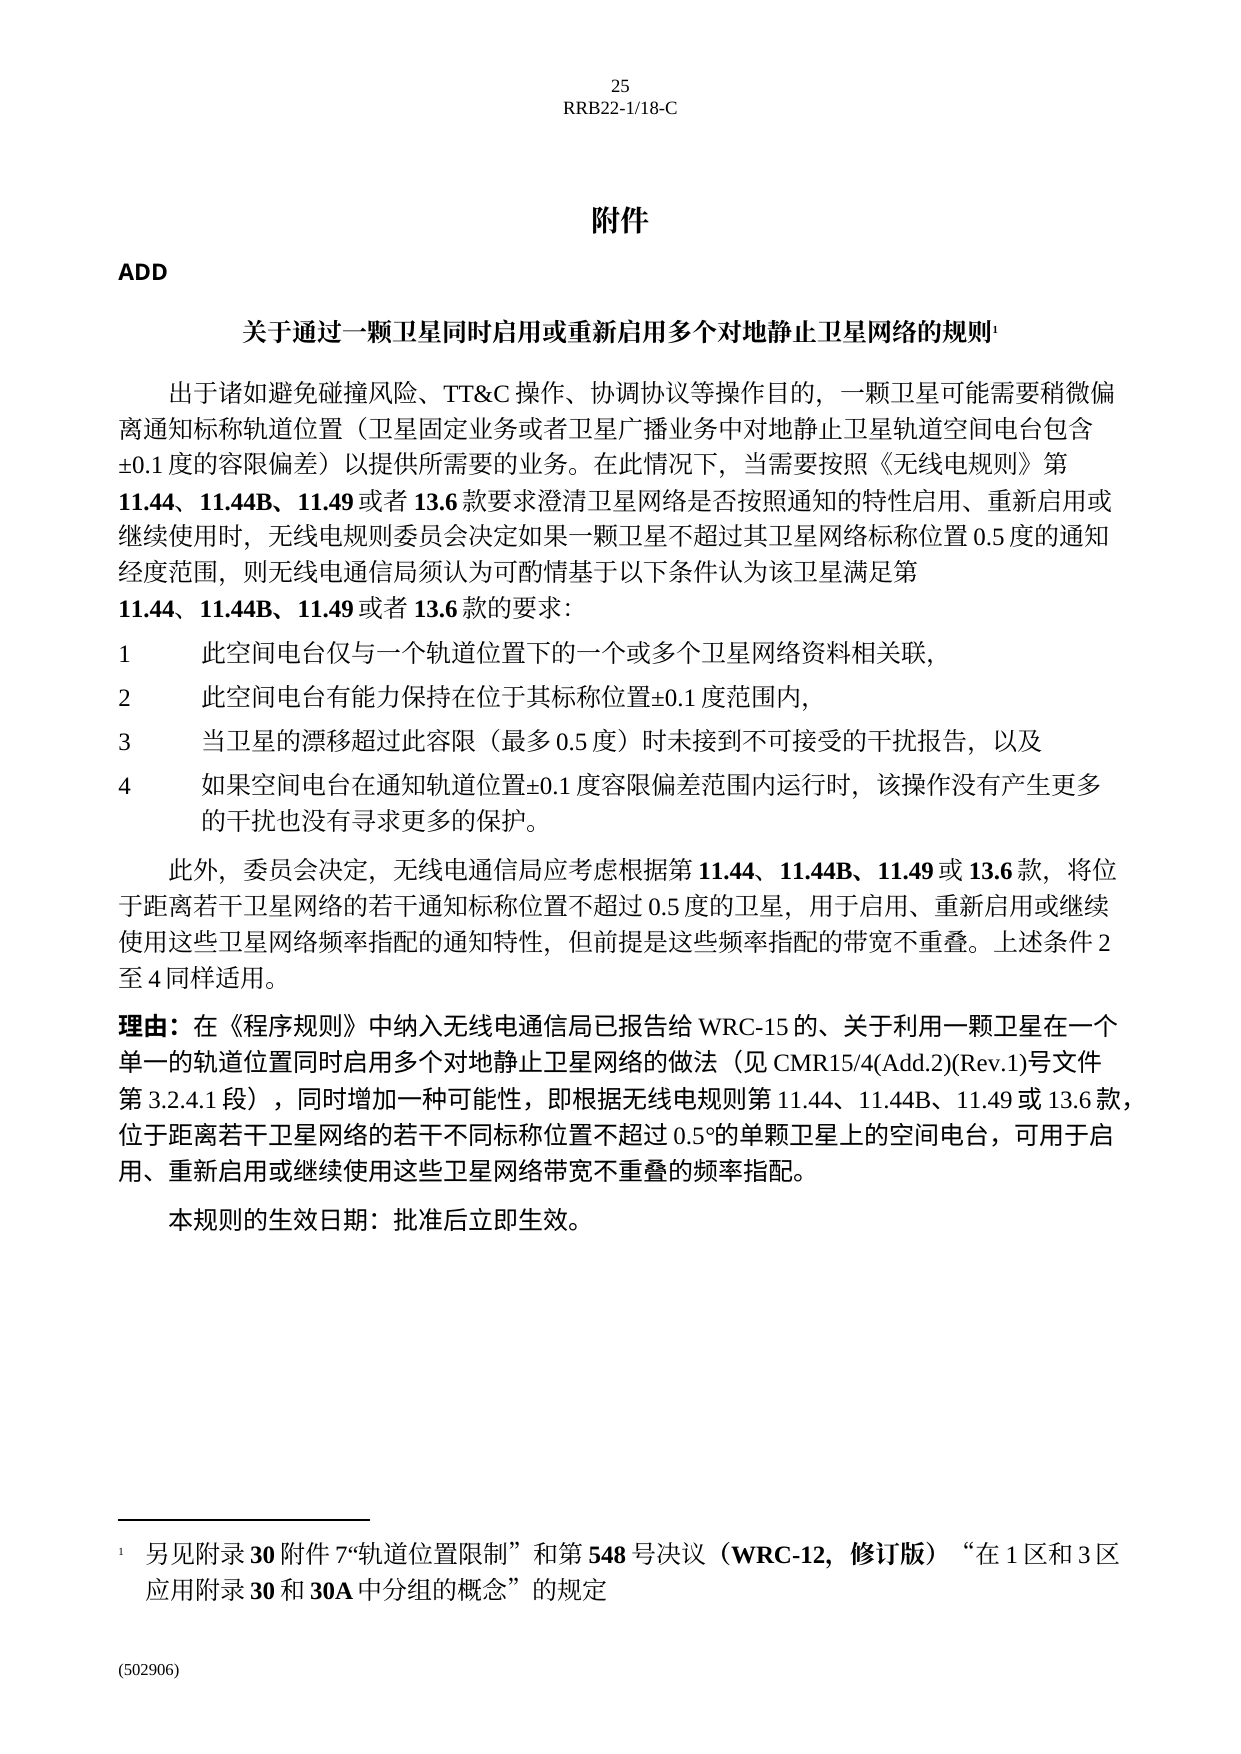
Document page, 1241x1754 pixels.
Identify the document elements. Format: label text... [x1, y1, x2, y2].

title 关于通过一颗卫星同时启用或重新启用多个对地静止卫星网络的规则 [118, 312, 1122, 348]
text 3 当卫星的漂移超过此容限（最多0.5度）时未接到不可接受的干扰报告，以及 [118, 722, 1122, 758]
text 1 此空间电台仅与一个轨道位置下的一个或多个卫星网络资料相关联， [118, 633, 1122, 669]
text 此外，委员会决定，无线电通信局应考虑根据第11.44、11.44B、11.49或13.6款，将位于距离若干卫星网络的若干通知标称位置不超过0.5度的卫星，用于启用、重新启用或继续使用这些卫星网络频率指配的通知特性，但前提是这些频率指配的带宽不重叠。上述条件2至4同样适用。 [118, 850, 1122, 994]
text 4 如果空间电台在通知轨道位置±0.1度容限偏差范围内运行时，该操作没有产生更多的干扰也没有寻求更多的保护。 [118, 766, 1122, 838]
title 附件 [118, 198, 1122, 239]
text 本规则的生效日期：批准后立即生效。 [118, 1200, 1122, 1237]
text 2 此空间电台有能力保持在位于其标称位置±0.1度范围内， [118, 677, 1122, 713]
text 出于诸如避免碰撞风险、TT&C操作、协调协议等操作目的，一颗卫星可能需要稍微偏离通知标称轨道位置（卫星固定业务或者卫星广播业务中对地静止卫星轨道空间电台包含±0.1度的容限偏差）以提供所需要的业务。在此情况下，当需要按照《无线电规则》第11.44、11.44B、11.49或者13.6款要求澄清卫星网络是否按照通知的特性启用、重新启用或继续使用时，无线电规则委员会决定如果一颗卫星不超过其卫星网络标称位置0.5度的通知经度范围，则无线电通信局须认为可酌情基于以下条件认为该卫星满足第11.44、11.44B、11.49或者13.6款的要求： [118, 373, 1122, 625]
subtitle ADD [118, 256, 1122, 287]
text 理由：在《程序规则》中纳入无线电通信局已报告给WRC-15的、关于利用一颗卫星在一个单一的轨道位置同时启用多个对地静止卫星网络的做法（见CMR15/4(Add.2)(Rev.1)号文件第3.2.4.1段），同时增加一种可能性，即根据无线电规则第11.44、11.44B、11.49或13.6款，位于距离若干卫星网络的若干不同标称位置不超过0.5°的单颗卫星上的空间电台，可用于启用、重新启用或继续使用这些卫星网络带宽不重叠的频率指配。 [118, 1007, 1122, 1188]
